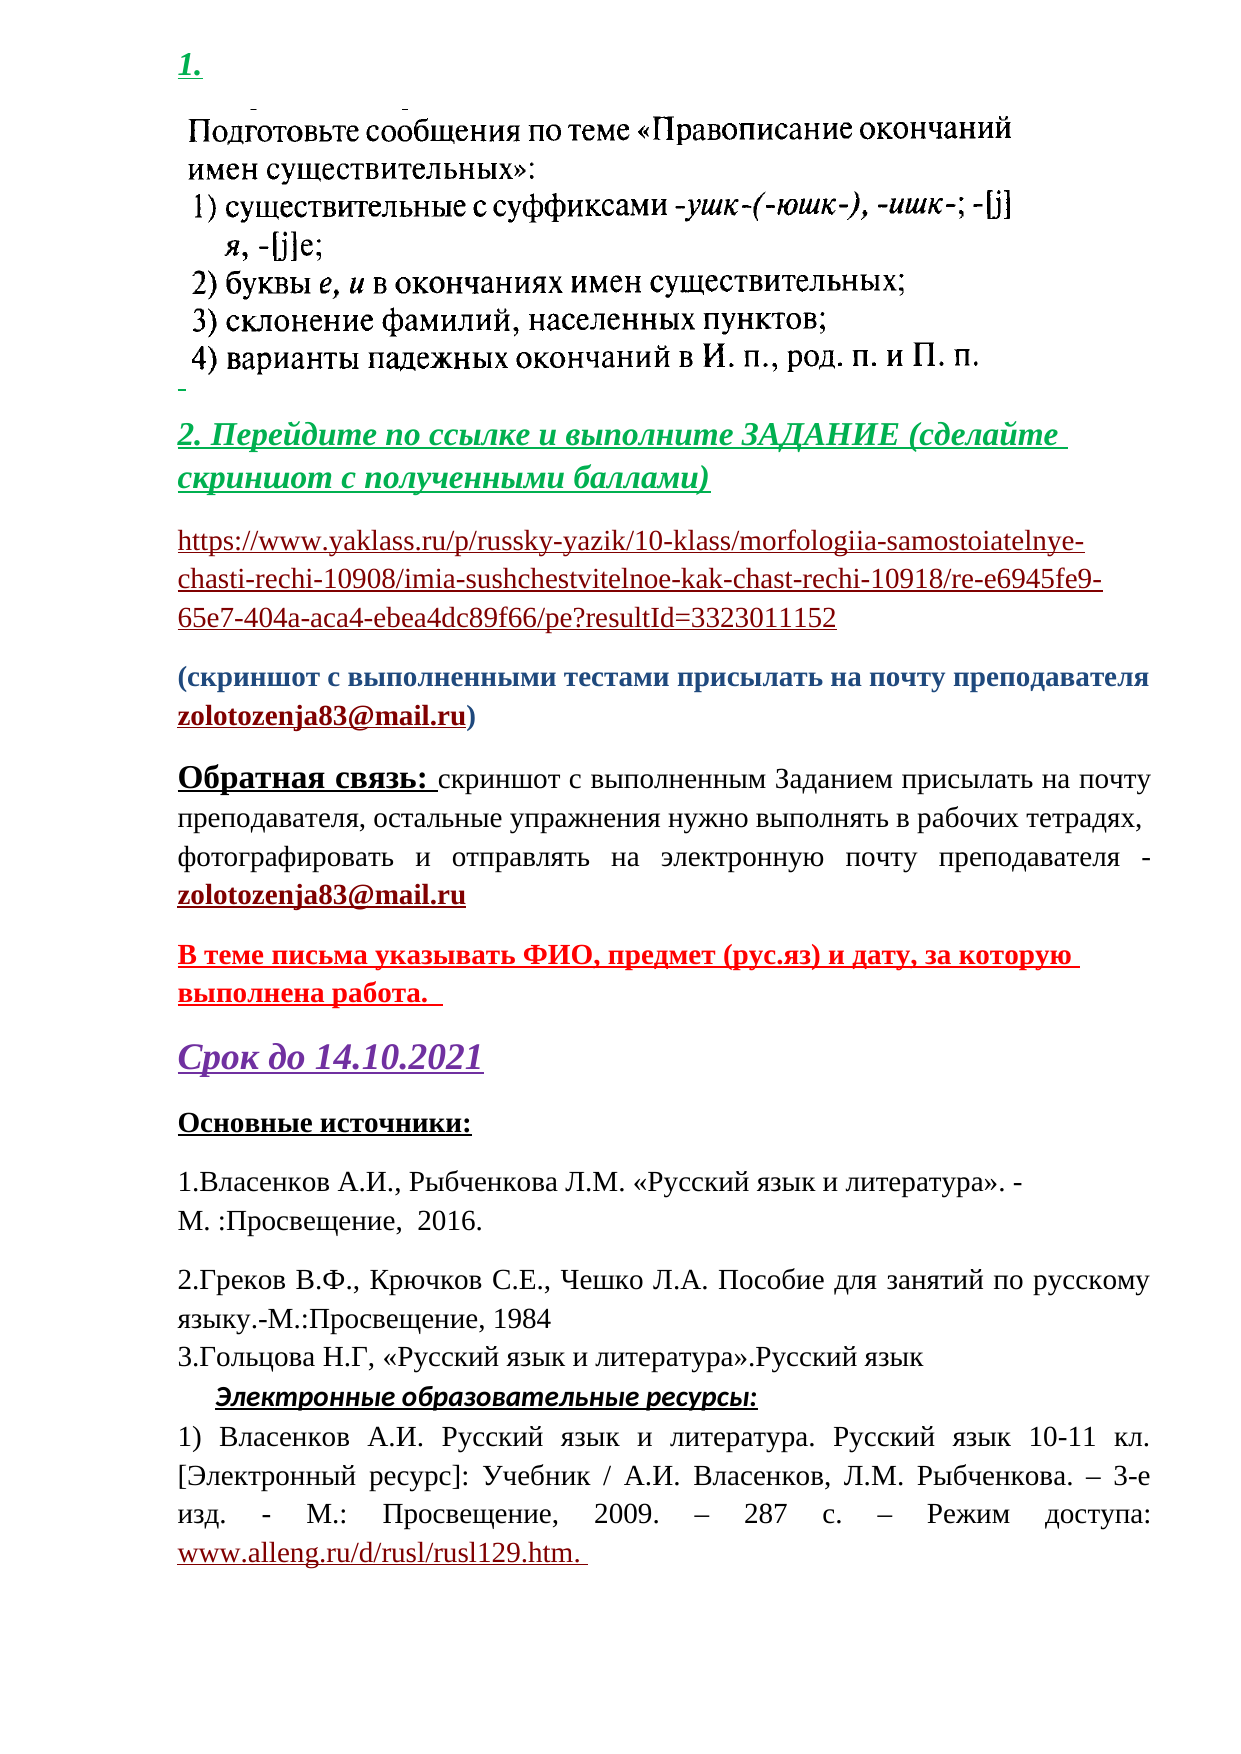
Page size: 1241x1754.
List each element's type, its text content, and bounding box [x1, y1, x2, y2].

text https://www.yaklass.ru/p/russky-yazik/10-klass/morfologiia-samostoiatelnye-chasti-rechi-10908/imia-sushchestvitelnoe-kak-chast-rechi-10918/re-e6945fe9-65e7-404a-aca4-ebea4dc89f66/pe?resultId=3323011152 [177, 523, 1152, 633]
text В теме письма указывать ФИО, предмет (рус.яз) и дату, за которую выполнена работа. [177, 937, 1152, 1009]
text 1) Власенков А.И. Русский язык и литература. Русский язык 10-11 кл. [Электронный ресурс]: Учебник / А.И. Власенков, Л.М. Рыбченкова. – 3-е изд. - М.: Просвещение, 2009. – 287 с. – Режим доступа: www.alleng.ru/d/rusl/rusl129.htm. [177, 1419, 1152, 1568]
text 2. Перейдите по ссылке и выполните ЗАДАНИЕ (сделайте скриншот с полученными баллами) [177, 414, 1152, 496]
text Срок до 14.10.2021 [177, 1035, 1152, 1078]
text 1.Власенков А.И., Рыбченкова Л.М. «Русский язык и литература». - М. :Просвещение, 2016. [177, 1164, 1152, 1237]
text (скриншот с выполненными тестами присылать на почту преподавателя zolotozenja83@mail.ru) [177, 659, 1152, 731]
text Электронные образовательные ресурсы: [215, 1378, 1152, 1414]
text 1. [177, 44, 1152, 83]
text 2.Греков В.Ф., Крючков С.Е., Чешко Л.А. Пособие для занятий по русскому языку.-М.:Просвещение, 1984 [177, 1262, 1152, 1334]
text Основные источники: [177, 1105, 1152, 1139]
text Обратная связь: скриншот с выполненным Заданием присылать на почту преподавателя, остальные упражнения нужно выполнять в рабочих тетрадях, фотографировать и отправлять на электронную почту преподавателя - zolotozenja83@mail.ru [177, 757, 1152, 911]
text 3.Гольцова Н.Г, «Русский язык и литература».Русский язык [177, 1339, 1152, 1373]
